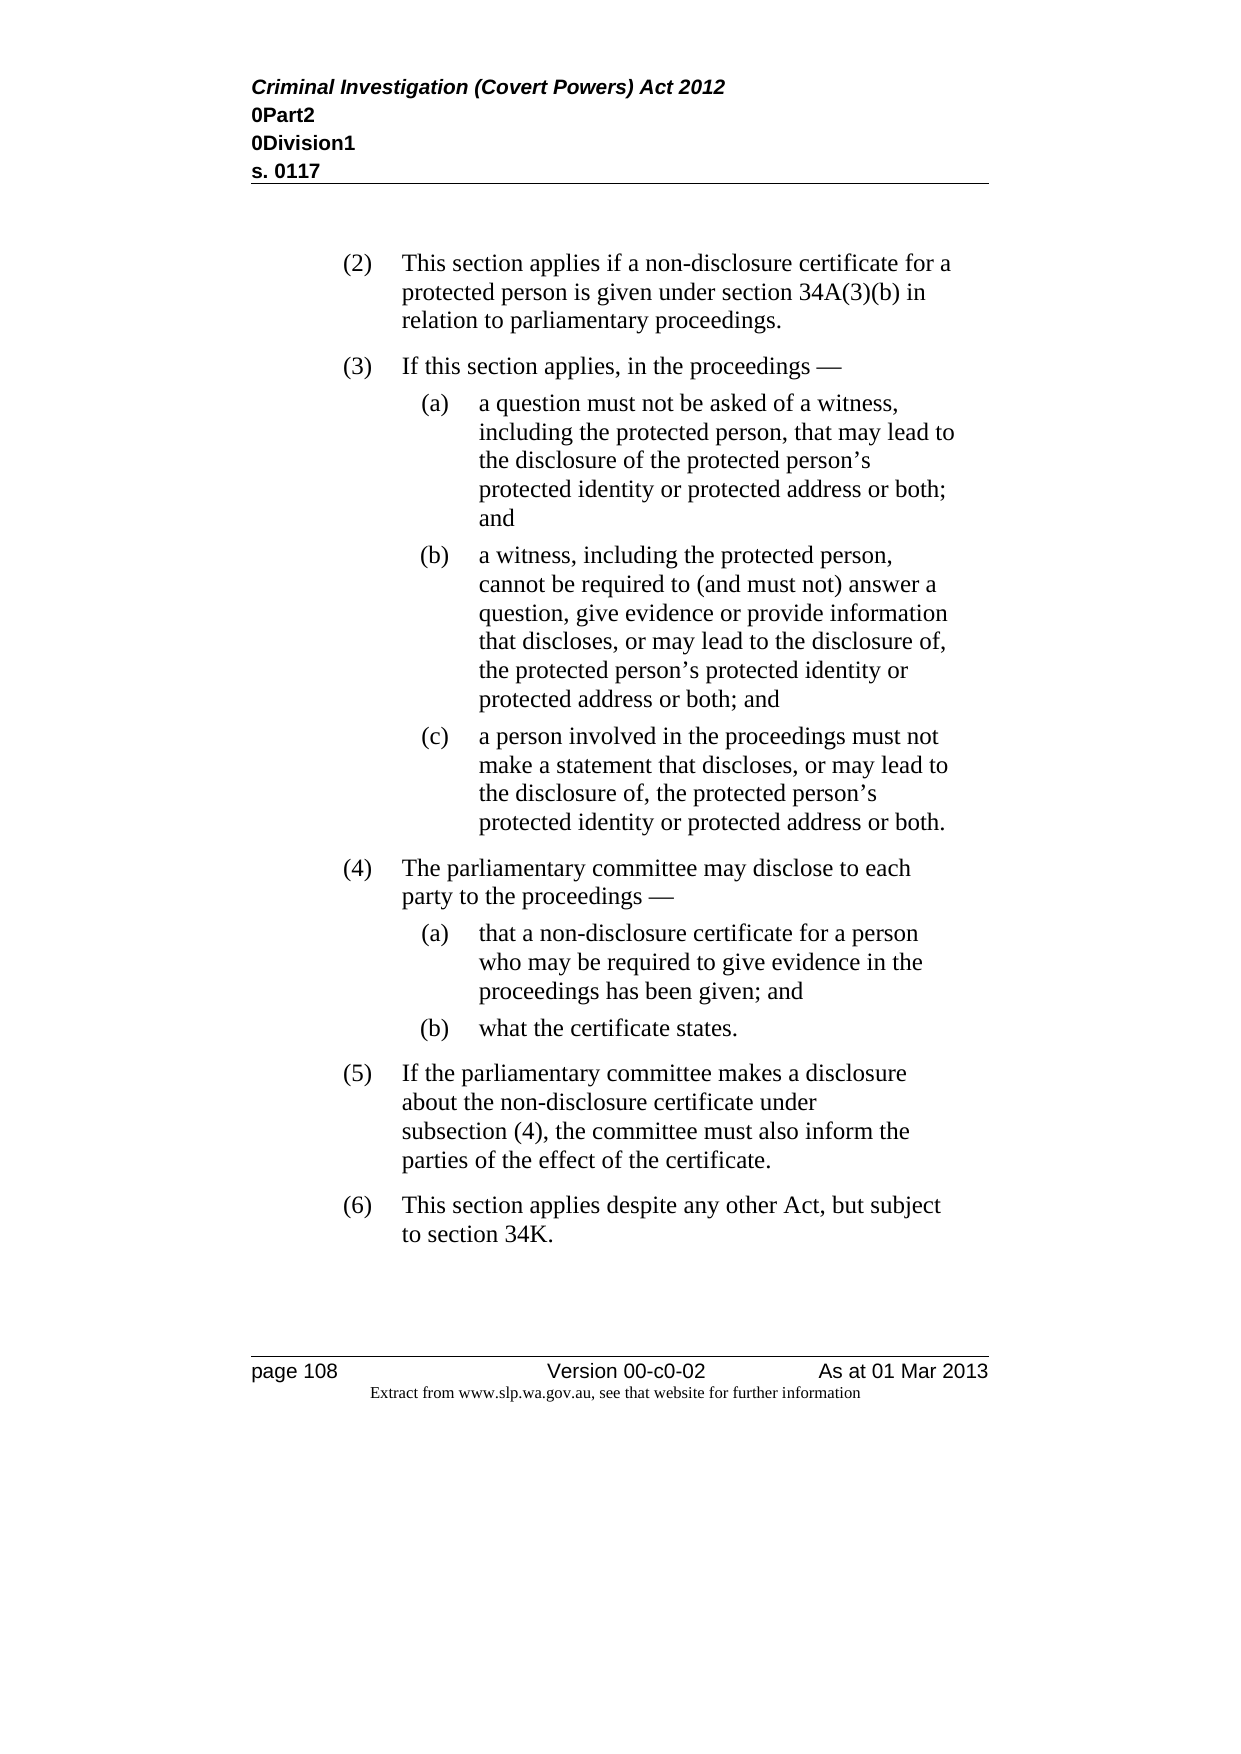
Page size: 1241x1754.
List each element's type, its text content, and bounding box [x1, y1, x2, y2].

text (a) a question must not be asked of a witness, including the protected person, that may lead to the disclosure of the protected person’s protected identity or protected address or both; and [390, 388, 959, 532]
text (6) This section applies despite any other Act, but subject to section 34K. [313, 1190, 959, 1248]
text (4) The parliamentary committee may disclose to each party to the proceedings — [313, 853, 959, 910]
text (b) what the certificate states. [390, 1013, 959, 1042]
text (2) This section applies if a non-disclosure certificate for a protected person is given under section 34A(3)(b) in relation to parliamentary proceedings. [313, 248, 959, 334]
text (5) If the parliamentary committee makes a disclosure about the non-disclosure certificate under subsection (4), the committee must also inform the parties of the effect of the certificate. [313, 1058, 959, 1173]
text (a) that a non-disclosure certificate for a person who may be required to give evidence in the proceedings has been given; and [390, 918, 959, 1005]
text (c) a person involved in the proceedings must not make a statement that discloses, or may lead to the disclosure of, the protected person’s protected identity or protected address or both. [390, 721, 959, 836]
text (b) a witness, including the protected person, cannot be required to (and must not) answer a question, give evidence or provide information that discloses, or may lead to the disclosure of, the protected person’s protected identity or protected address or both; and [390, 540, 959, 713]
text (3) If this section applies, in the proceedings — [313, 351, 959, 380]
